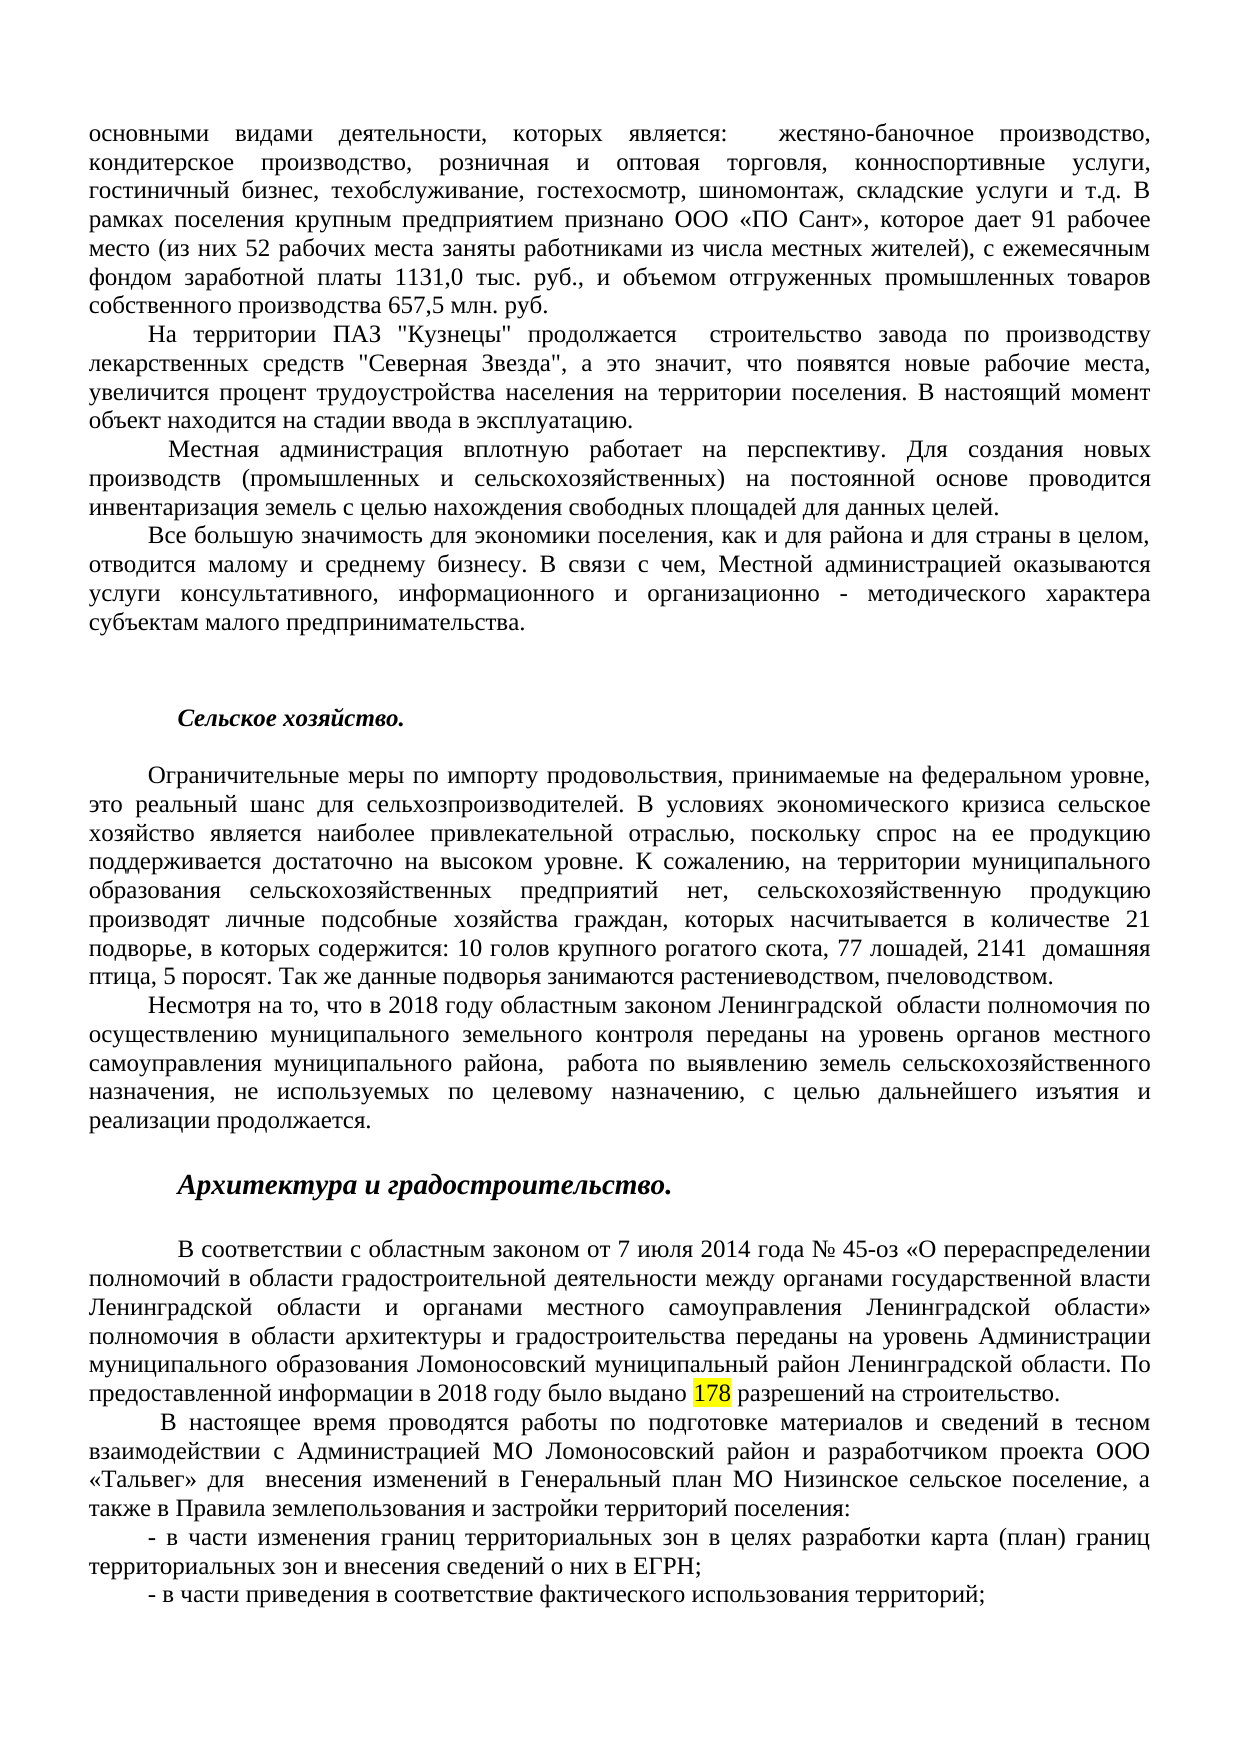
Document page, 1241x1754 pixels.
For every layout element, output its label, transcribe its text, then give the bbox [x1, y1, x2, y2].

text Сельское хозяйство. [177, 703, 1152, 731]
text - в части изменения границ территориальных зон в целях разработки карта (план) границ территориальных зон и внесения сведений о них в ЕГРН; [88, 1522, 1152, 1579]
text В соответствии с областным законом от 7 июля 2014 года № 45-оз «О перераспределении полномочий в области градостроительной деятельности между органами государственной власти Ленинградской области и органами местного самоуправления Ленинградской области» полномочия в области архитектуры и градостроительства переданы на уровень Администрации муниципального образования Ломоносовский муниципальный район Ленинградской области. По предоставленной информации в 2018 году было выдано 178 разрешений на строительство. [88, 1234, 1152, 1407]
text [88, 118, 1152, 319]
text Несмотря на то, что в 2018 году областным законом Ленинградской области полномочия по осуществлению муниципального земельного контроля переданы на уровень органов местного самоуправления муниципального района, работа по выявлению земель сельскохозяйственного назначения, не используемых по целевому назначению, с целью дальнейшего изъятия и реализации продолжается. [88, 990, 1152, 1134]
text - в части приведения в соответствие фактического использования территорий; [88, 1579, 1152, 1608]
text Местная администрация вплотную работает на перспективу. Для создания новых производств (промышленных и сельскохозяйственных) на постоянной основе проводится инвентаризация земель с целью нахождения свободных площадей для данных целей. [88, 434, 1152, 521]
text На территории ПАЗ "Кузнецы" продолжается строительство завода по производству лекарственных средств "Северная Звезда", а это значит, что появятся новые рабочие места, увеличится процент трудоустройства населения на территории поселения. В настоящий момент объект находится на стадии ввода в эксплуатацию. [88, 319, 1152, 434]
text Все большую значимость для экономики поселения, как и для района и для страны в целом, отводится малому и среднему бизнесу. В связи с чем, Местной администрацией оказываются услуги консультативного, информационного и организационно - методического характера субъектам малого предпринимательства. [88, 521, 1152, 636]
text Ограничительные меры по импорту продовольствия, принимаемые на федеральном уровне, это реальный шанс для сельхозпроизводителей. В условиях экономического кризиса сельское хозяйство является наиболее привлекательной отраслью, поскольку спрос на ее продукцию поддерживается достаточно на высоком уровне. К сожалению, на территории муниципального образования сельскохозяйственных предприятий нет, сельскохозяйственную продукцию производят личные подсобные хозяйства граждан, которых насчитывается в количестве 21 подворье, в которых содержится: 10 голов крупного рогатого скота, 77 лошадей, 2141 домашняя птица, 5 поросят. Так же данные подворья занимаются растениеводством, пчеловодством. [88, 760, 1152, 990]
text Архитектура и градостроительство. [177, 1167, 1152, 1201]
text В настоящее время проводятся работы по подготовке материалов и сведений в тесном взаимодействии с Администрацией МО Ломоносовский район и разработчиком проекта ООО «Тальвег» для внесения изменений в Генеральный план МО Низинское сельское поселение, а также в Правила землепользования и застройки территорий поселения: [88, 1407, 1152, 1522]
